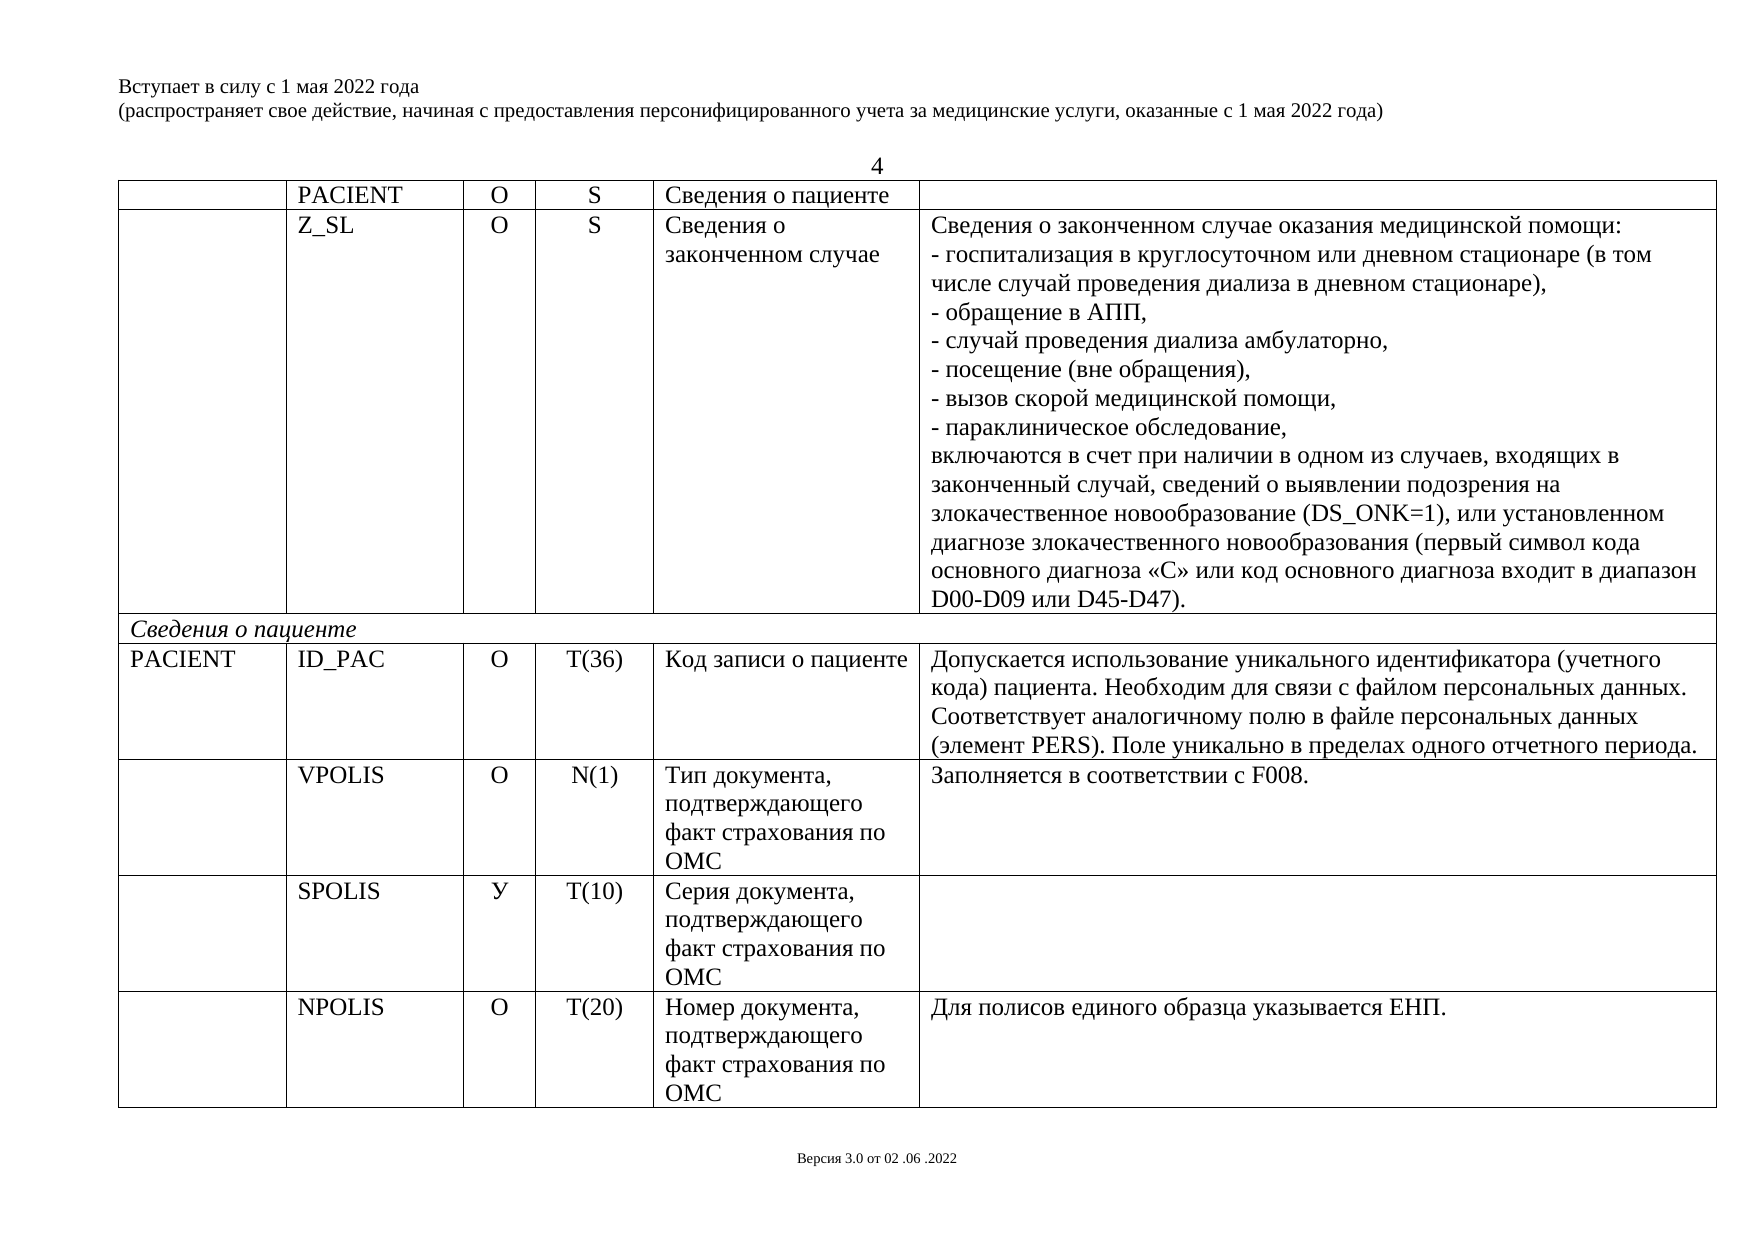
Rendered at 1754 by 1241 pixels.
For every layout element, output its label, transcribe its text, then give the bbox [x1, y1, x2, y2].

table_cell У [464, 876, 535, 991]
table_cell Сведения о пациенте [654, 181, 919, 209]
table_cell Сведения о законченном случае [654, 210, 919, 613]
table_cell S [536, 210, 653, 613]
table_cell О [464, 181, 535, 209]
table_cell Т(10) [536, 876, 653, 991]
table_cell О [464, 644, 535, 759]
table_cell [119, 992, 286, 1107]
table_cell O [464, 760, 535, 875]
table_cell O [464, 992, 535, 1107]
table_cell [920, 876, 1716, 991]
table_cell ID_PAC [287, 644, 463, 759]
table_cell SPOLIS [287, 876, 463, 991]
table_cell Z_SL [287, 210, 463, 613]
table_cell Для полисов единого образца указывается ЕНП. [920, 992, 1716, 1107]
table_cell T(36) [536, 644, 653, 759]
table_cell NPOLIS [287, 992, 463, 1107]
table_cell [920, 181, 1716, 209]
table_cell Допускается использование уникального идентификатора (учетного кода) пациента. Необходим для связи с файлом персональных данных. Соответствует аналогичному полю в файле персональных данных (элемент PERS). Поле уникально в пределах одного отчетного периода. [920, 644, 1716, 759]
table_cell Сведения о пациенте [119, 614, 1716, 643]
table_cell О [464, 210, 535, 613]
table_cell [119, 210, 286, 613]
table_cell Серия документа, подтверждающего факт страхования по ОМС [654, 876, 919, 991]
table_cell PACIENT [119, 644, 286, 759]
table_cell [119, 181, 286, 209]
table_cell PACIENT [287, 181, 463, 209]
table_cell N(1) [536, 760, 653, 875]
table_cell [119, 760, 286, 875]
table_cell T(20) [536, 992, 653, 1107]
table_cell Код записи о пациенте [654, 644, 919, 759]
table_cell S [536, 181, 653, 209]
table_cell VPOLIS [287, 760, 463, 875]
table_cell Номер документа, подтверждающего факт страхования по ОМС [654, 992, 919, 1107]
table_cell [119, 876, 286, 991]
table_cell Сведения о законченном случае оказания медицинской помощи: - госпитализация в круглосуточном или дневном стационаре (в том числе случай проведения диализа в дневном стационаре), - обращение в АПП, - случай проведения диализа амбулаторно, - посещение (вне обращения), - вызов скорой медицинской помощи, - параклиническое обследование, включаются в счет при наличии в одном из случаев, входящих в законченный случай, сведений о выявлении подозрения на злокачественное новообразование (DS_ONK=1), или установленном диагнозе злокачественного новообразования (первый символ кода основного диагноза «С» или код основного диагноза входит в диапазон D00-D09 или D45-D47). [920, 210, 1716, 613]
table_cell Тип документа, подтверждающего факт страхования по ОМС [654, 760, 919, 875]
table_cell Заполняется в соответствии с F008. [920, 760, 1716, 875]
